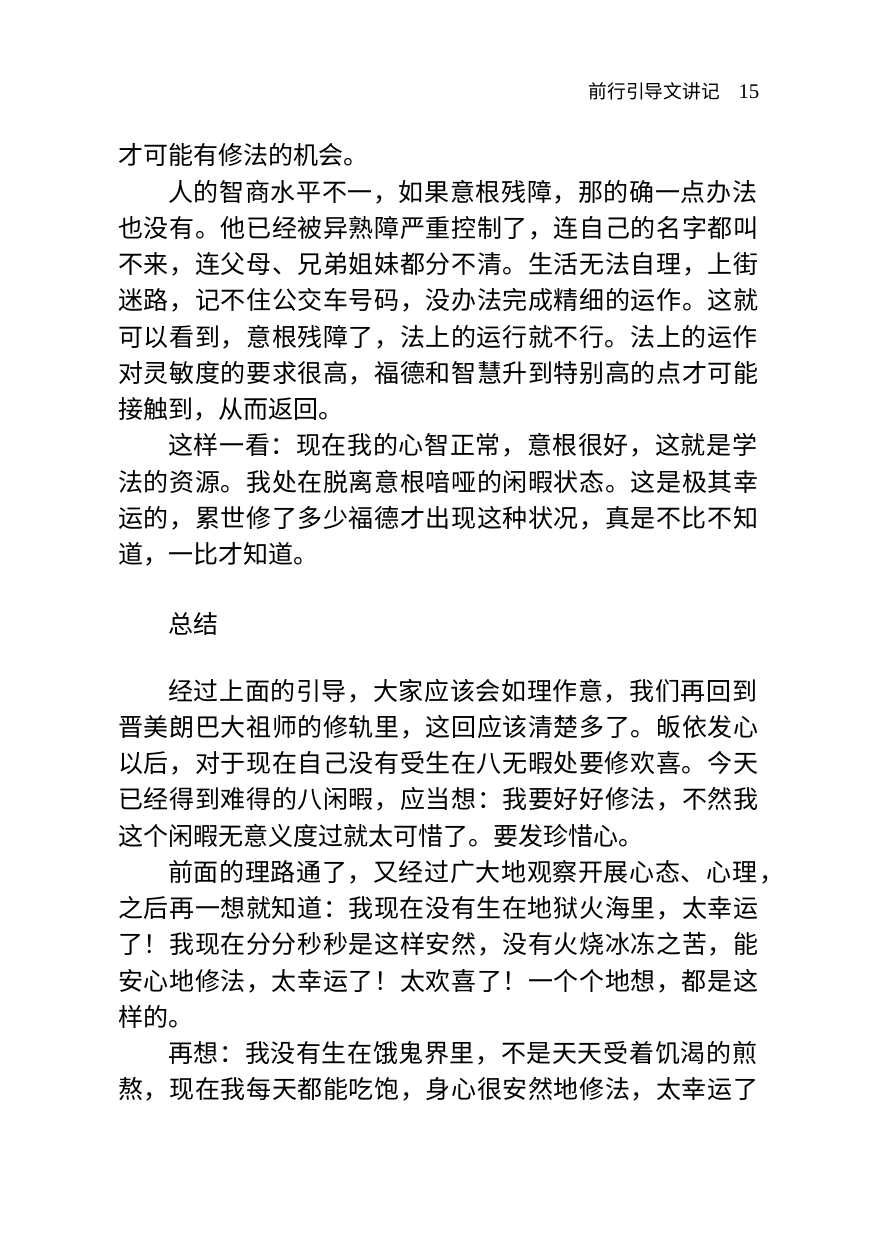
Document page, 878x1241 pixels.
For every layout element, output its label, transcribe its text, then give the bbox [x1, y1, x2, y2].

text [118, 136, 759, 172]
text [118, 1033, 759, 1106]
text 前面的理路通了，又经过广大地观察开展心态、心理，之后再一想就知道：我现在没有生在地狱火海里，太幸运了！我现在分分秒秒是这样安然，没有火烧冰冻之苦，能安心地修法，太幸运了！太欢喜了！一个个地想，都是这样的。 [118, 852, 759, 1033]
text 这样一看：现在我的心智正常，意根很好，这就是学法的资源。我处在脱离意根喑哑的闲暇状态。这是极其幸运的，累世修了多少福德才出现这种状况，真是不比不知道，一比才知道。 [118, 426, 759, 571]
text 总结 [118, 605, 759, 641]
text 人的智商水平不一，如果意根残障，那的确一点办法也没有。他已经被异熟障严重控制了，连自己的名字都叫不来，连父母、兄弟姐妹都分不清。生活无法自理，上街迷路，记不住公交车号码，没办法完成精细的运作。这就可以看到，意根残障了，法上的运行就不行。法上的运作对灵敏度的要求很高，福德和智慧升到特别高的点才可能接触到，从而返回。 [118, 172, 759, 426]
text 经过上面的引导，大家应该会如理作意，我们再回到晋美朗巴大祖师的修轨里，这回应该清楚多了。皈依发心以后，对于现在自己没有受生在八无暇处要修欢喜。今天已经得到难得的八闲暇，应当想：我要好好修法，不然我这个闲暇无意义度过就太可惜了。要发珍惜心。 [118, 671, 759, 852]
